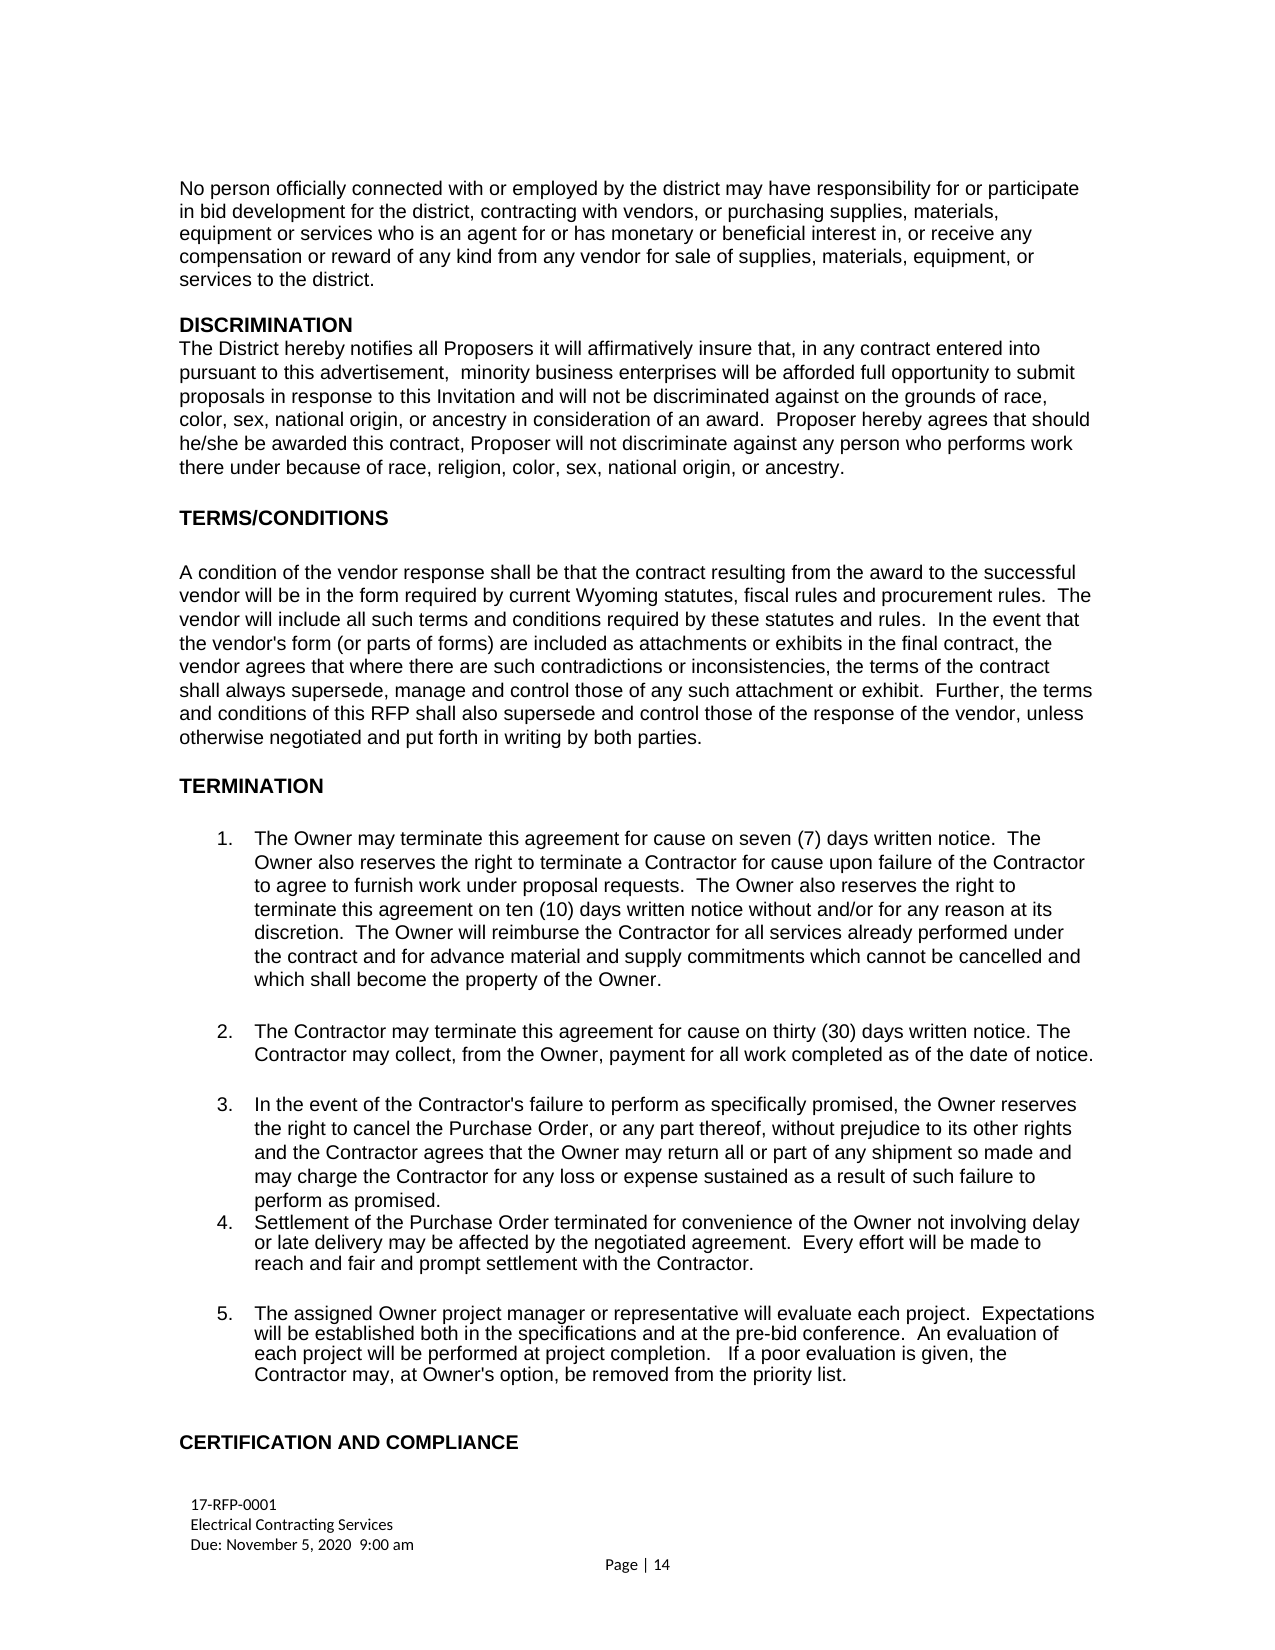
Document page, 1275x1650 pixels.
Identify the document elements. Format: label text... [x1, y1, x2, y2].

list The assigned Owner project manager or representative will evaluate each project. Expectations will be established both in the specifications and at the pre-bid conference. An evaluation of each project will be performed at project completion. If a poor evaluation is given, the Contractor may, at Owner's option, be removed from the priority list. [217, 1304, 1096, 1385]
list The Contractor may terminate this agreement for cause on thirty (30) days written notice. The Contractor may collect, from the Owner, payment for all work completed as of the date of notice. [217, 1020, 1096, 1066]
text No person officially connected with or employed by the district may have responsibility for or participate in bid development for the district, contracting with vendors, or purchasing supplies, materials, equipment or services who is an agent for or has monetary or beneficial interest in, or receive any compensation or reward of any kind from any vendor for sale of supplies, materials, equipment, or services to the district. [179, 177, 1096, 290]
text DISCRIMINATION [179, 313, 1096, 337]
text TERMS/CONDITIONS [179, 506, 1096, 529]
text The District hereby notifies all Proposers it will affirmatively insure that, in any contract entered into pursuant to this advertisement, minority business enterprises will be afforded full opportunity to submit proposals in response to this Invitation and will not be discriminated against on the grounds of race, color, sex, national origin, or ancestry in consideration of an award. Proposer hereby agrees that should he/she be awarded this contract, Proposer will not discriminate against any person who performs work there under because of race, religion, color, sex, national origin, or ancestry. [179, 337, 1096, 478]
list Settlement of the Purchase Order terminated for convenience of the Owner not involving delay or late delivery may be affected by the negotiated agreement. Every effort will be made to reach and fair and prompt settlement with the Contractor. [217, 1213, 1096, 1274]
text A condition of the vendor response shall be that the contract resulting from the award to the successful vendor will be in the form required by current Wyoming statutes, fiscal rules and procurement rules. The vendor will include all such terms and conditions required by these statutes and rules. In the event that the vendor's form (or parts of forms) are included as attachments or exhibits in the final contract, the vendor agrees that where there are such contradictions or inconsistencies, the terms of the contract shall always supersede, manage and control those of any such attachment or exhibit. Further, the terms and conditions of this RFP shall also supersede and control those of the response of the vendor, unless otherwise negotiated and put forth in writing by both parties. [179, 561, 1096, 748]
list In the event of the Contractor's failure to perform as specifically promised, the Owner reserves the right to cancel the Purchase Order, or any part thereof, without prejudice to its other rights and the Contractor agrees that the Owner may return all or part of any shipment so made and may charge the Contractor for any loss or expense sustained as a result of such failure to perform as promised. [217, 1093, 1096, 1212]
text TERMINATION [179, 776, 1096, 798]
list The Owner may terminate this agreement for cause on seven (7) days written notice. The Owner also reserves the right to terminate a Contractor for cause upon failure of the Contractor to agree to furnish work under proposal requests. The Owner also reserves the right to terminate this agreement on ten (10) days written notice without and/or for any reason at its discretion. The Owner will reimburse the Contractor for all services already performed under the contract and for advance material and supply commitments which cannot be cancelled and which shall become the property of the Owner. [217, 827, 1096, 991]
text CERTIFICATION AND COMPLIANCE [179, 1431, 1096, 1453]
